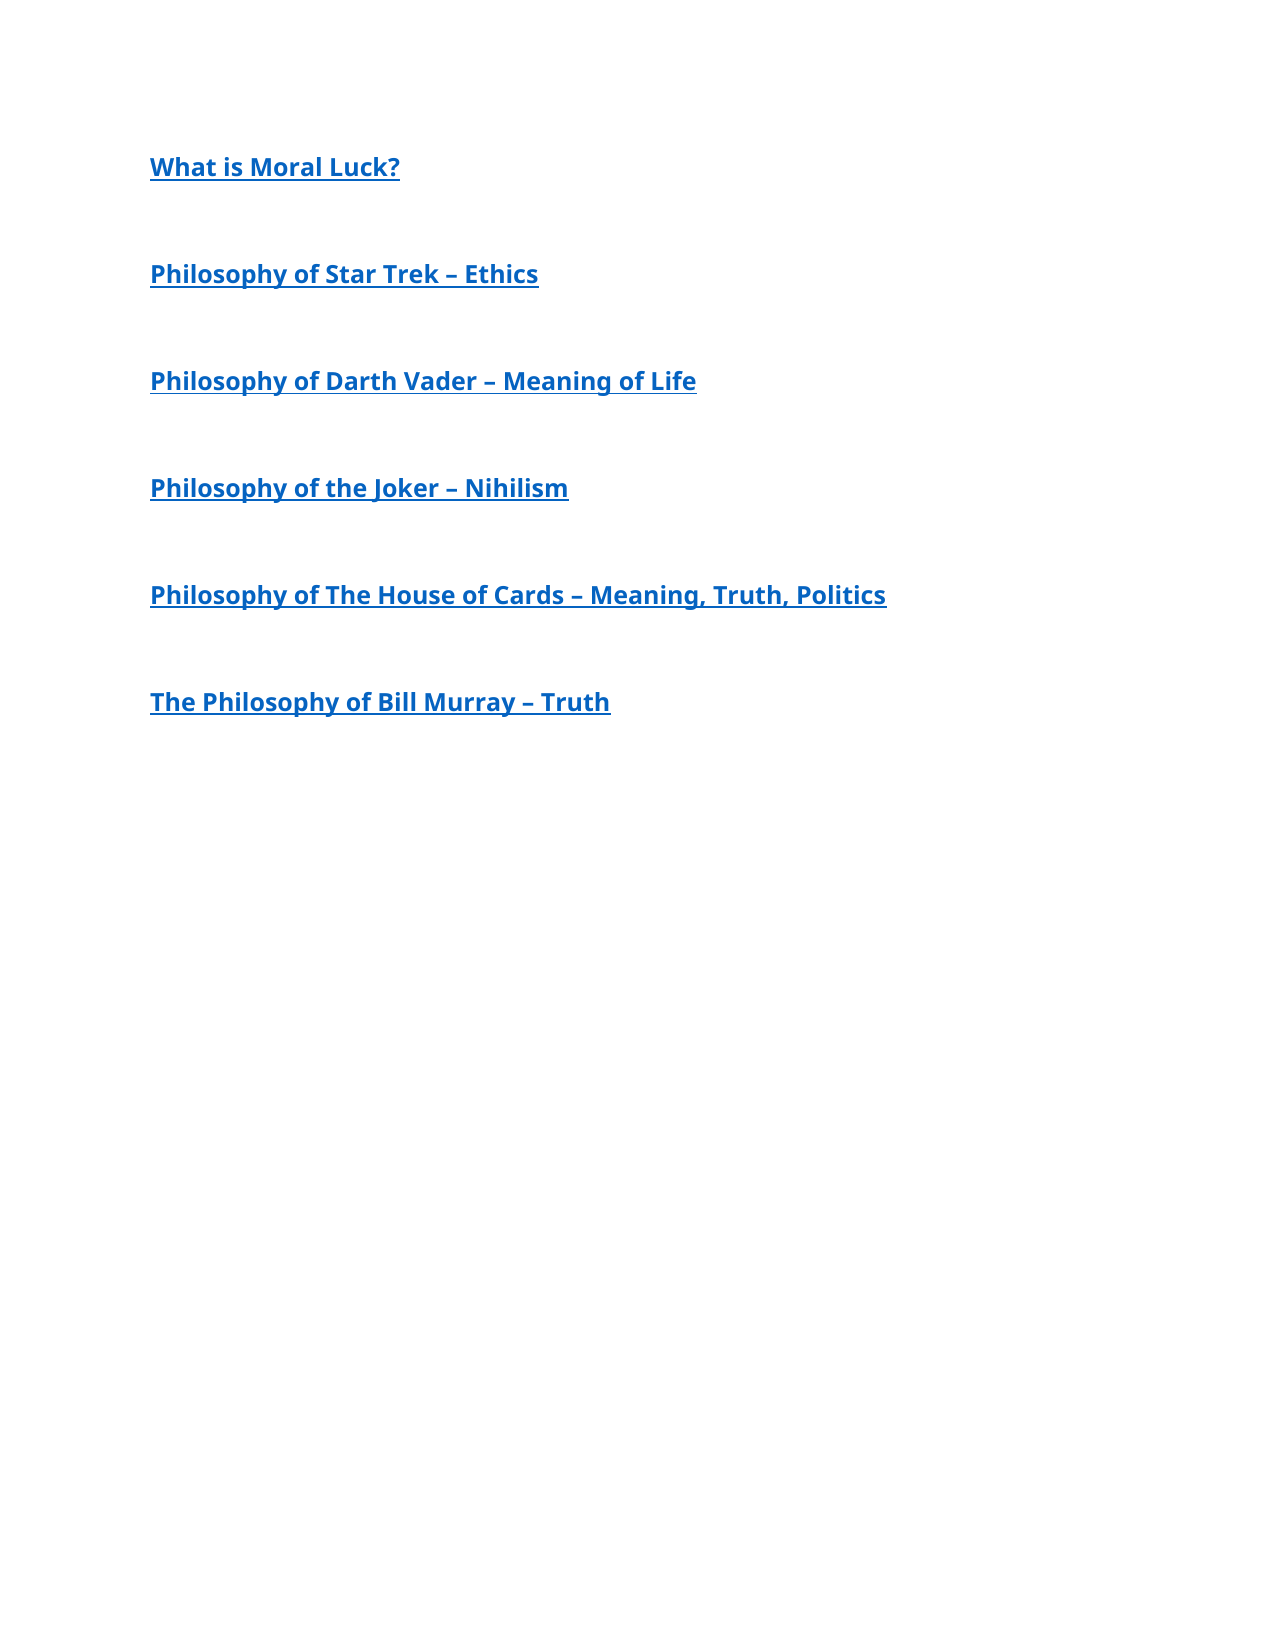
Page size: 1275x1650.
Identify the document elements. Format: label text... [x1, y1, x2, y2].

text Philosophy of Star Trek – Ethics [150, 257, 1125, 291]
text The Philosophy of Bill Murray – Truth [150, 684, 1125, 718]
text Philosophy of the Joker – Nihilism [150, 471, 1125, 505]
text Philosophy of Darth Vader – Meaning of Life [150, 364, 1125, 398]
text What is Moral Luck? [150, 150, 1125, 184]
text Philosophy of The House of Cards – Meaning, Truth, Politics [150, 577, 1125, 612]
